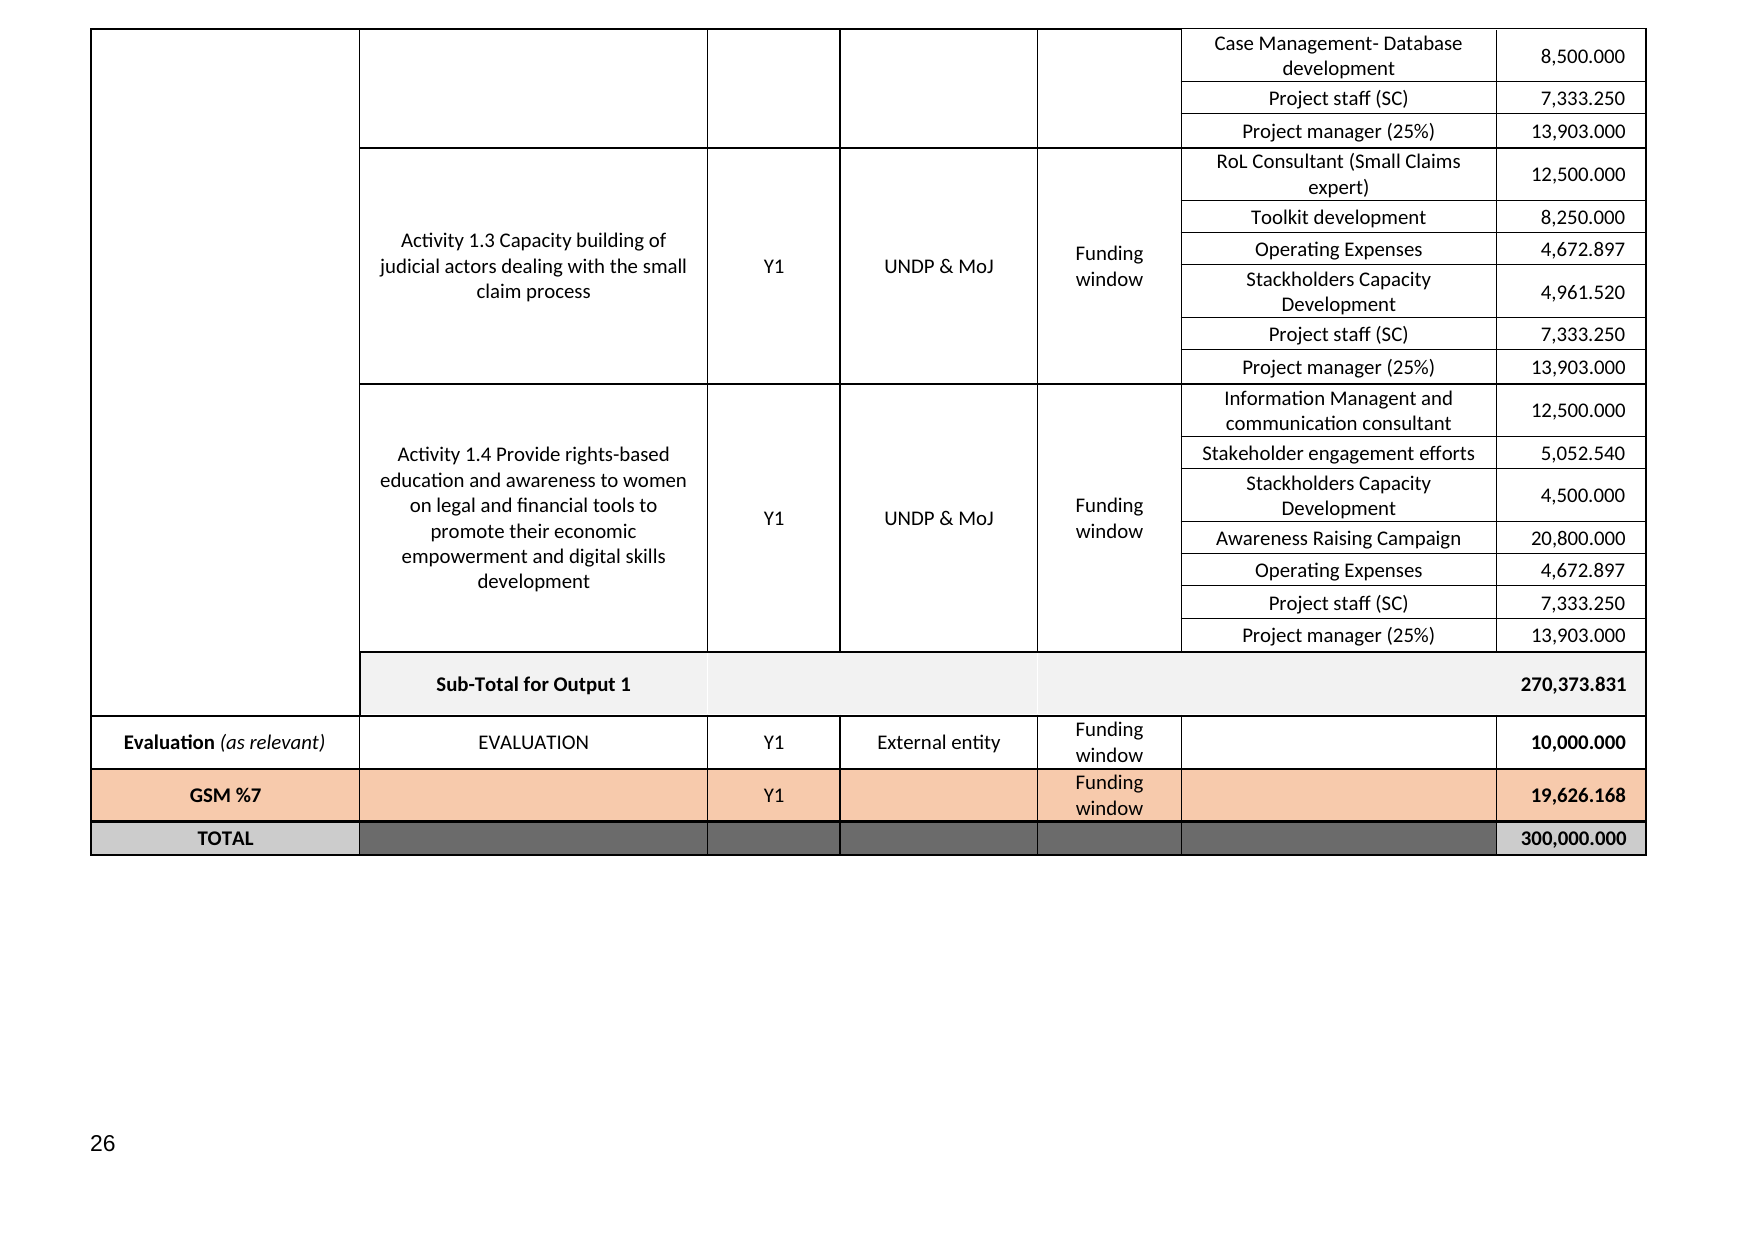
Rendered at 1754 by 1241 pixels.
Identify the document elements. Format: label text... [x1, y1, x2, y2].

table_cell 12,500.000 [1497, 385, 1645, 436]
table_cell RoL Consultant (Small Claims expert) [1182, 149, 1496, 199]
table_cell Stackholders Capacity Development [1182, 469, 1496, 521]
table_cell [840, 653, 1037, 714]
table_cell Project manager (25%) [1182, 114, 1496, 147]
table_cell Funding window [1038, 385, 1181, 651]
table_cell Operating Expenses [1182, 233, 1496, 264]
table_cell 8,500.000 [1496, 29, 1645, 81]
table_cell [360, 770, 707, 820]
table_cell 8,250.000 [1497, 201, 1645, 232]
table_cell Operating Expenses [1182, 554, 1496, 585]
table_cell 19,626.168 [1497, 770, 1645, 820]
table_cell [708, 823, 839, 854]
table_cell External entity [841, 717, 1037, 767]
table_cell UNDP & MoJ [841, 385, 1037, 651]
table_cell Activity 1.3 Capacity building of judicial actors dealing with the small claim process [360, 149, 707, 383]
table_cell 7,333.250 [1497, 586, 1645, 618]
table_cell [1038, 653, 1181, 714]
table_cell [1181, 653, 1496, 714]
table_cell [841, 770, 1037, 820]
table_cell 10,000.000 [1497, 717, 1645, 767]
table_cell Project staff (SC) [1182, 82, 1496, 113]
table_cell Project manager (25%) [1182, 350, 1496, 383]
table_cell Y1 [708, 770, 839, 820]
table_cell Evaluation (as relevant) [92, 717, 359, 767]
table_cell 7,333.250 [1497, 318, 1645, 349]
table_cell Y1 [708, 717, 839, 767]
table_cell [1182, 717, 1496, 767]
table_cell Project staff (SC) [1182, 318, 1496, 349]
table_cell 13,903.000 [1497, 114, 1645, 147]
table_cell Funding window [1038, 770, 1181, 820]
table_cell GSM %7 [92, 770, 359, 820]
table_cell 20,800.000 [1497, 522, 1645, 553]
table_cell Project staff (SC) [1182, 586, 1496, 618]
table_cell Stackholders Capacity Development [1182, 265, 1496, 317]
table_cell Stakeholder engagement efforts [1182, 437, 1496, 468]
table_cell 13,903.000 [1497, 350, 1645, 383]
table_cell [841, 823, 1037, 854]
table_cell 13,903.000 [1497, 619, 1645, 651]
table_cell EVALUATION [360, 717, 707, 767]
table_cell [1038, 823, 1181, 854]
table_cell TOTAL [92, 823, 359, 854]
table_cell Awareness Raising Campaign [1182, 522, 1496, 553]
table_cell 5,052.540 [1497, 437, 1645, 468]
table_cell Case Management- Database development [1182, 29, 1496, 81]
table_cell Sub-Total for Output 1 [361, 653, 707, 714]
table_cell [1182, 823, 1496, 854]
table_cell 4,672.897 [1497, 233, 1645, 264]
table_cell 7,333.250 [1497, 82, 1645, 113]
table_cell 12,500.000 [1497, 149, 1645, 199]
table_cell Funding window [1038, 149, 1181, 383]
table_cell [708, 653, 840, 714]
table_cell Project manager (25%) [1182, 619, 1496, 651]
table_cell Y1 [708, 149, 839, 383]
table_cell Y1 [708, 385, 839, 651]
table_cell Funding window [1038, 717, 1181, 767]
table_cell [360, 823, 707, 854]
table_cell [1182, 770, 1496, 820]
table_cell Activity 1.4 Provide rights-based education and awareness to women on legal and financial tools to promote their economic empowerment and digital skills development [360, 385, 707, 651]
table_cell UNDP & MoJ [841, 149, 1037, 383]
table_cell 4,961.520 [1497, 265, 1645, 317]
table_cell 300,000.000 [1497, 823, 1645, 854]
table_cell 270,373.831 [1496, 653, 1645, 714]
table_cell 4,672.897 [1497, 554, 1645, 585]
table_cell Toolkit development [1182, 201, 1496, 232]
table_cell 4,500.000 [1497, 469, 1645, 521]
table_cell Information Managent and communication consultant [1182, 385, 1496, 436]
